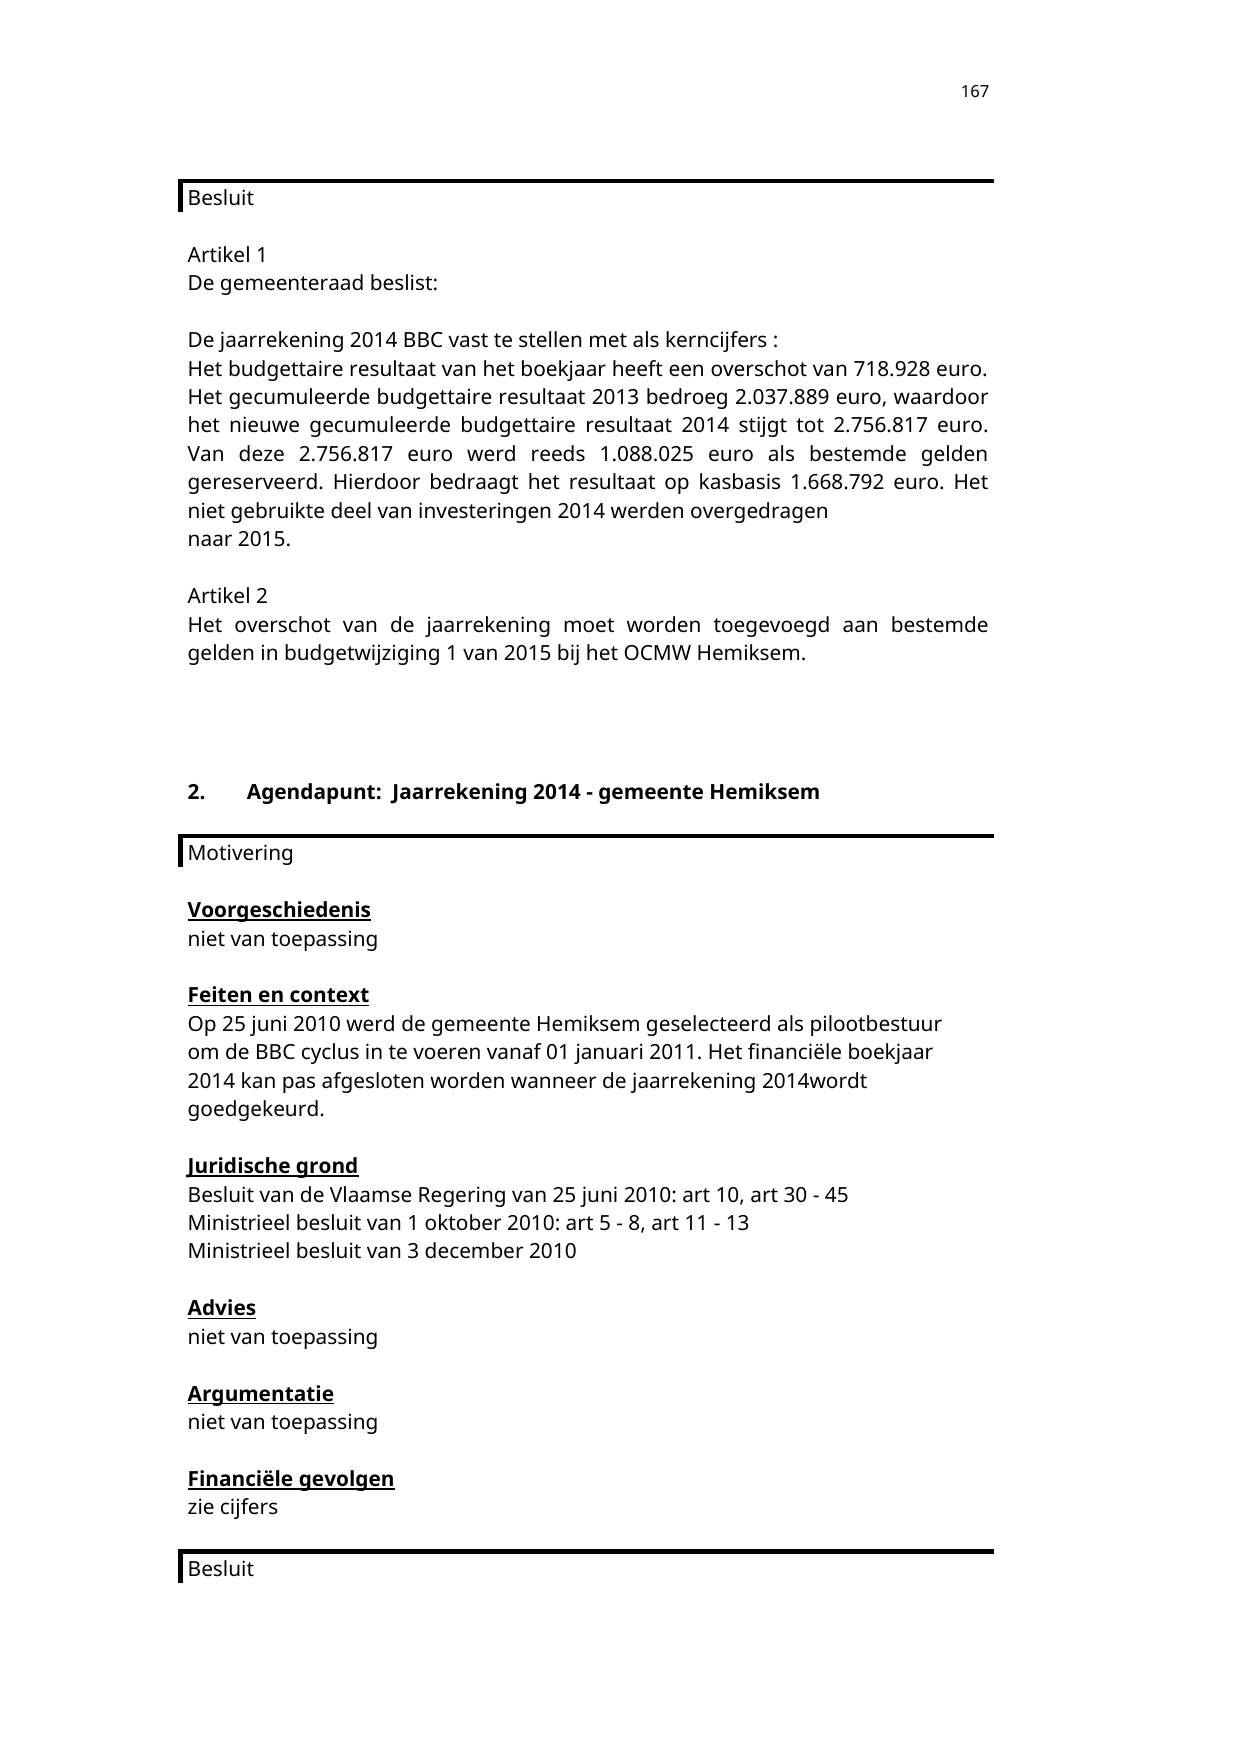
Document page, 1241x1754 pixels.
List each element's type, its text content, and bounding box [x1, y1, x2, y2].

text niet van toepassing [187, 1322, 989, 1350]
text Het overschot van de jaarrekening moet worden toegevoegd aan bestemde gelden in budgetwijziging 1 van 2015 bij het OCMW Hemiksem. [187, 610, 989, 667]
text Financiële gevolgen [187, 1464, 989, 1492]
text Artikel 2 [187, 581, 989, 610]
text goedgekeurd. [187, 1094, 989, 1123]
text Artikel 1 [187, 240, 989, 268]
text Feiten en context [187, 981, 989, 1009]
text Advies [187, 1293, 989, 1322]
text 2. Agendapunt: Jaarrekening 2014 - gemeente Hemiksem [187, 777, 989, 805]
text Argumentatie [187, 1379, 989, 1407]
text 2014 kan pas afgesloten worden wanneer de jaarrekening 2014wordt [187, 1066, 989, 1094]
table_header Motivering [183, 838, 994, 867]
text Het budgettaire resultaat van het boekjaar heeft een overschot van 718.928 euro. Het gecumuleerde budgettaire resultaat 2013 bedroeg 2.037.889 euro, waardoor het nieuwe gecumuleerde budgettaire resultaat 2014 stijgt tot 2.756.817 euro. Van deze 2.756.817 euro werd reeds 1.088.025 euro als bestemde gelden gereserveerd. Hierdoor bedraagt het resultaat op kasbasis 1.668.792 euro. Het niet gebruikte deel van investeringen 2014 werden overgedragen [187, 354, 989, 524]
table_header Besluit [183, 183, 994, 212]
text niet van toepassing [187, 1407, 989, 1436]
text Ministrieel besluit van 1 oktober 2010: art 5 - 8, art 11 - 13 [187, 1208, 989, 1237]
text Op 25 juni 2010 werd de gemeente Hemiksem geselecteerd als pilootbestuur [187, 1009, 989, 1037]
text Besluit van de Vlaamse Regering van 25 juni 2010: art 10, art 30 - 45 [187, 1180, 989, 1208]
text Ministrieel besluit van 3 december 2010 [187, 1237, 989, 1265]
text Juridische grond [187, 1151, 989, 1180]
text naar 2015. [187, 524, 989, 553]
text niet van toepassing [187, 924, 989, 952]
text De gemeenteraad beslist: [187, 268, 989, 297]
text De jaarrekening 2014 BBC vast te stellen met als kerncijfers : [187, 325, 989, 354]
text om de BBC cyclus in te voeren vanaf 01 januari 2011. Het financiële boekjaar [187, 1037, 989, 1066]
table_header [183, 1554, 994, 1582]
text zie cijfers [187, 1492, 989, 1521]
text Voorgeschiedenis [187, 895, 989, 924]
